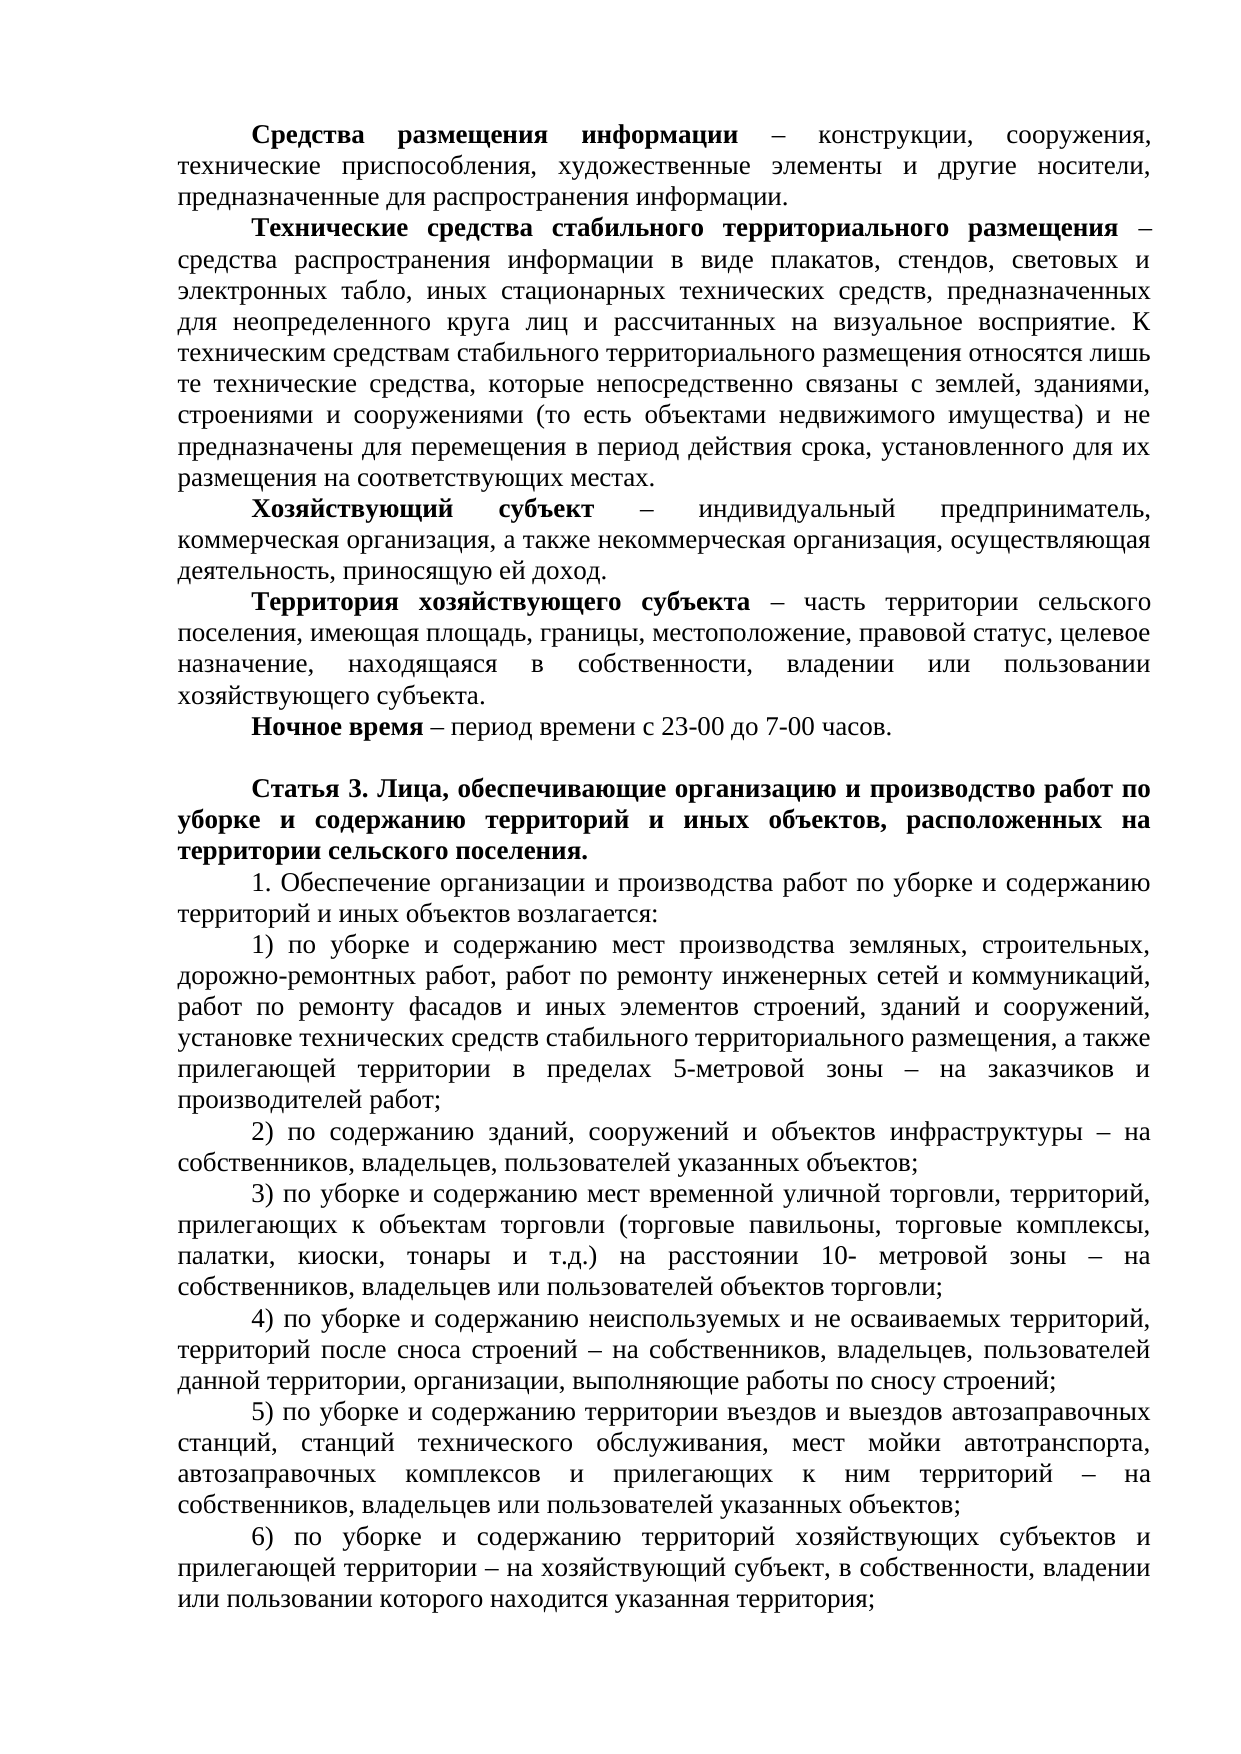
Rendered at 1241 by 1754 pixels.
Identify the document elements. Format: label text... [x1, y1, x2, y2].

text 5) по уборке и содержанию территории въездов и выездов автозаправочных станций, станций технического обслуживания, мест мойки автотранспорта, автозаправочных комплексов и прилегающих к ним территорий – на собственников, владельцев или пользователей указанных объектов; [177, 1395, 1152, 1520]
text 4) по уборке и содержанию неиспользуемых и не осваиваемых территорий, территорий после сноса строений – на собственников, владельцев, пользователей данной территории, организации, выполняющие работы по сносу строений; [177, 1302, 1152, 1395]
text Средства размещения информации – конструкции, сооружения, технические приспособления, художественные элементы и другие носители, предназначенные для распространения информации. [177, 118, 1152, 212]
text Ночное время – период времени с 23-00 до 7-00 часов. [177, 710, 1152, 741]
text 3) по уборке и содержанию мест временной уличной торговли, территорий, прилегающих к объектам торговли (торговые павильоны, торговые комплексы, палатки, киоски, тонары и т.д.) на расстоянии 10- метровой зоны – на собственников, владельцев или пользователей объектов торговли; [177, 1177, 1152, 1302]
text Хозяйствующий субъект – индивидуальный предприниматель, коммерческая организация, а также некоммерческая организация, осуществляющая деятельность, приносящую ей доход. [177, 492, 1152, 585]
text 2) по содержанию зданий, сооружений и объектов инфраструктуры – на собственников, владельцев, пользователей указанных объектов; [177, 1115, 1152, 1177]
text Технические средства стабильного территориального размещения – средства распространения информации в виде плакатов, стендов, световых и электронных табло, иных стационарных технических средств, предназначенных для неопределенного круга лиц и рассчитанных на визуальное восприятие. К техническим средствам стабильного территориального размещения относятся лишь те технические средства, которые непосредственно связаны с землей, зданиями, строениями и сооружениями (то есть объектами недвижимого имущества) и не предназначены для перемещения в период действия срока, установленного для их размещения на соответствующих местах. [177, 212, 1152, 492]
text 1) по уборке и содержанию мест производства земляных, строительных, дорожно-ремонтных работ, работ по ремонту инженерных сетей и коммуникаций, работ по ремонту фасадов и иных элементов строений, зданий и сооружений, установке технических средств стабильного территориального размещения, а также прилегающей территории в пределах 5-метровой зоны – на заказчиков и производителей работ; [177, 928, 1152, 1115]
text Территория хозяйствующего субъекта – часть территории сельского поселения, имеющая площадь, границы, местоположение, правовой статус, целевое назначение, находящаяся в собственности, владении или пользовании хозяйствующего субъекта. [177, 585, 1152, 710]
text 1. Обеспечение организации и производства работ по уборке и содержанию территорий и иных объектов возлагается: [177, 866, 1152, 928]
text 6) по уборке и содержанию территорий хозяйствующих субъектов и прилегающей территории – на хозяйствующий субъект, в собственности, владении или пользовании которого находится указанная территория; [177, 1520, 1152, 1613]
text Статья 3. Лица, обеспечивающие организацию и производство работ по уборке и содержанию территорий и иных объектов, расположенных на территории сельского поселения. [177, 772, 1152, 866]
